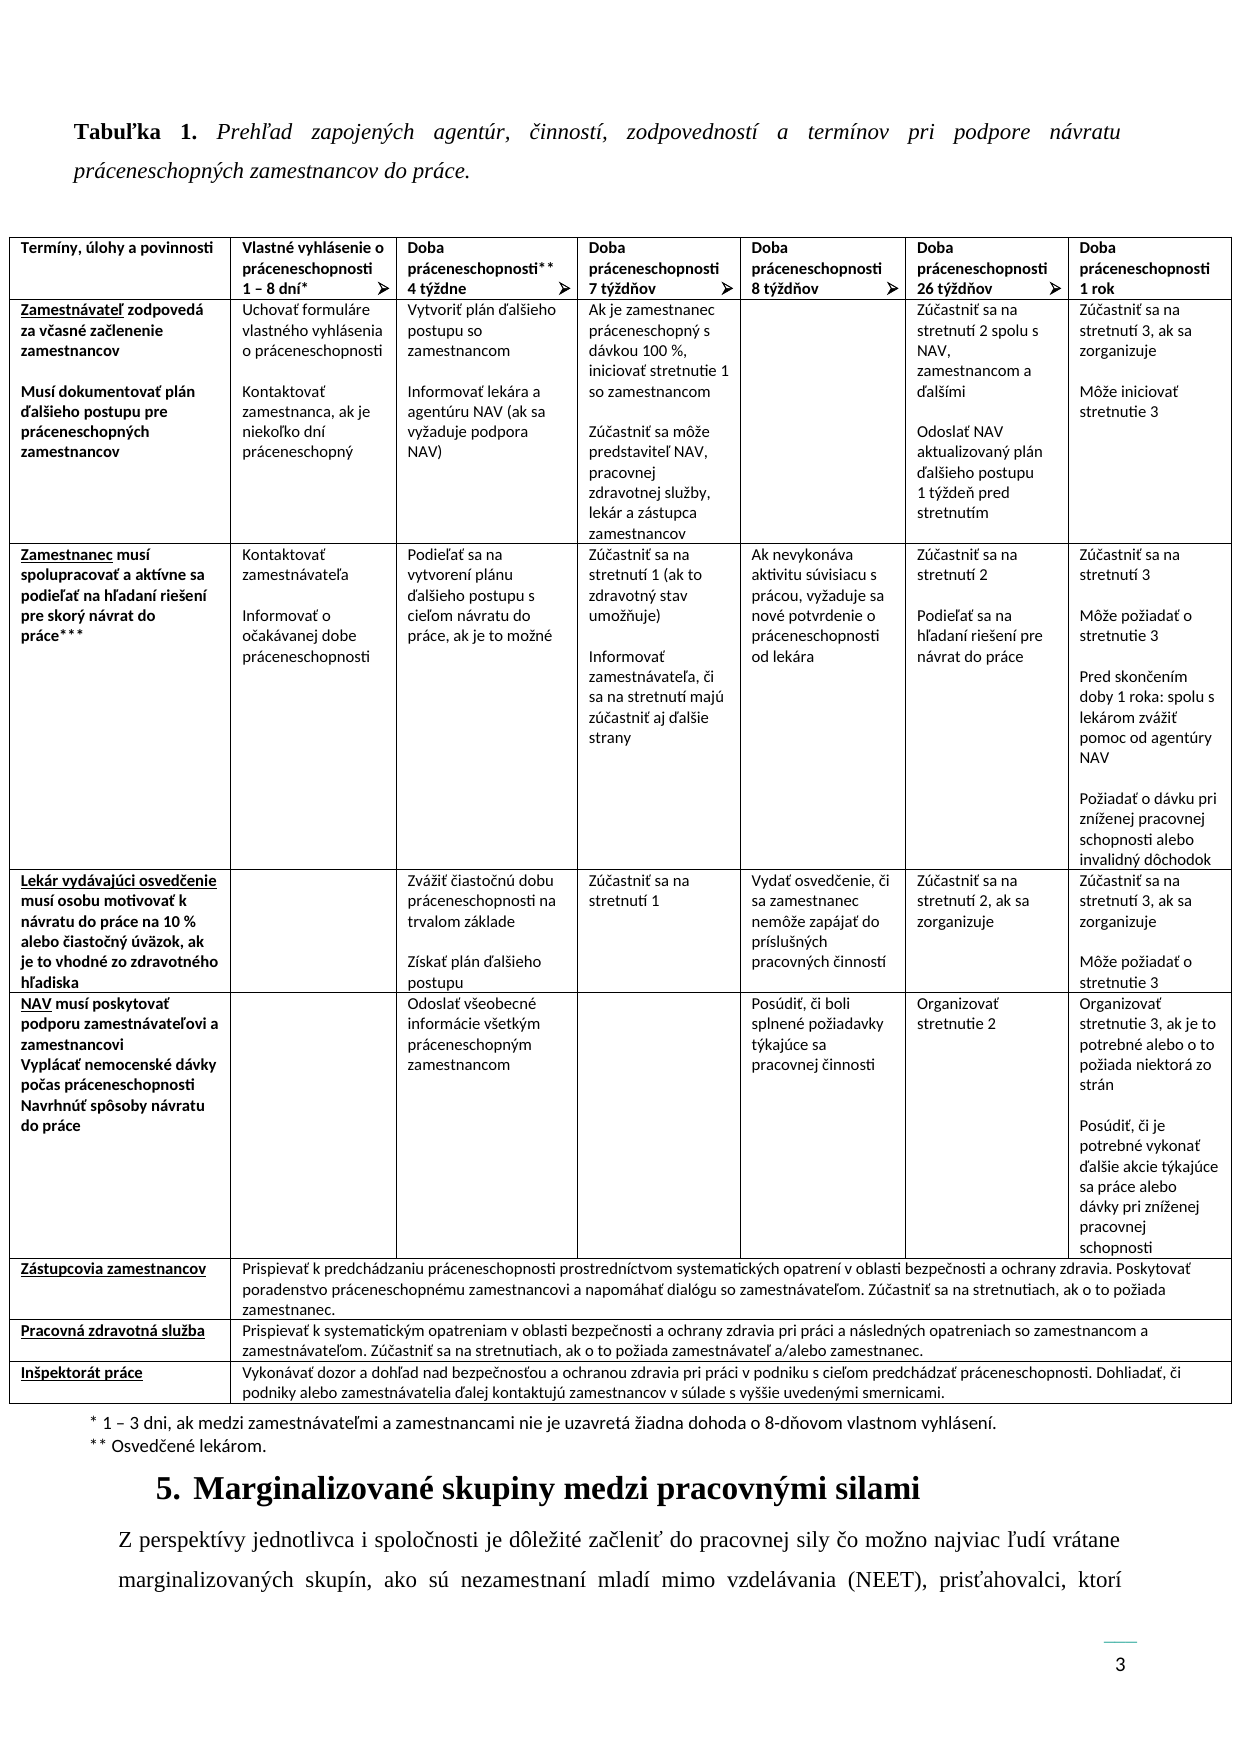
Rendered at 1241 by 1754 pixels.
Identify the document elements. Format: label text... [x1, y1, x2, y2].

table_cell [578, 993, 740, 1257]
table_cell Ak nevykonáva aktivitu súvisiacu s prácou, vyžaduje sa nové potvrdenie o práceneschopnosti od lekára [741, 544, 905, 869]
table_cell Ak je zamestnanec práceneschopný s dávkou 100 %, iniciovať stretnutie 1 so zamestnancom Zúčastniť sa môže predstaviteľ NAV, pracovnej zdravotnej služby, lekár a zástupca zamestnancov [578, 300, 740, 543]
table_cell Organizovať stretnutie 3, ak je to potrebné alebo o to požiada niektorá zo strán Posúdiť, či je potrebné vykonať ďalšie akcie týkajúce sa práce alebo dávky pri zníženej pracovnej schopnosti [1069, 993, 1231, 1257]
subtitle Marginalizované skupiny medzi pracovnými silami [156, 1469, 1122, 1507]
table_cell Zúčastniť sa na stretnutí 3, ak sa zorganizuje Môže požiadať o stretnutie 3 [1069, 870, 1231, 992]
table_header Doba práceneschopnosti** 4 týždne [397, 238, 577, 298]
table_cell Zúčastniť sa na stretnutí 3 Môže požiadať o stretnutie 3 Pred skončením doby 1 roka: spolu s lekárom zvážiť pomoc od agentúry NAV Požiadať o dávku pri zníženej pracovnej schopnosti alebo invalidný dôchodok [1069, 544, 1231, 869]
table_cell Kontaktovať zamestnávateľa Informovať o očakávanej dobe práceneschopnosti [231, 544, 396, 869]
text Tabuľka 1. Prehľad zapojených agentúr, činností, zodpovedností a termínov pri podpore návratu práceneschopných zamestnancov do práce. [74, 118, 1122, 184]
table_header Termíny, úlohy a povinnosti [10, 238, 230, 298]
table_cell Zamestnanec musí spolupracovať a aktívne sa podieľať na hľadaní riešení pre skorý návrat do práce*** [10, 544, 230, 869]
table_header Doba práceneschopnosti 26 týždňov [906, 238, 1068, 298]
table_cell Zvážiť čiastočnú dobu práceneschopnosti na trvalom základe Získať plán ďalšieho postupu [397, 870, 577, 992]
table_cell Organizovať stretnutie 2 [906, 993, 1068, 1257]
table_cell Zástupcovia zamestnancov [10, 1259, 230, 1319]
table_cell Pracovná zdravotná služba [10, 1320, 230, 1361]
table_cell Uchovať formuláre vlastného vyhlásenia o práceneschopnosti Kontaktovať zamestnanca, ak je niekoľko dní práceneschopný [231, 300, 396, 543]
table_cell Posúdiť, či boli splnené požiadavky týkajúce sa pracovnej činnosti [741, 993, 905, 1257]
table_cell Inšpektorát práce [10, 1362, 230, 1403]
table_cell Prispievať k systematickým opatreniam v oblasti bezpečnosti a ochrany zdravia pri práci a následných opatreniach so zamestnancom a zamestnávateľom. Zúčastniť sa na stretnutiach, ak o to požiada zamestnávateľ a/alebo zamestnanec. [231, 1320, 1231, 1361]
table_cell [741, 300, 905, 543]
text * 1 – 3 dni, ak medzi zamestnávateľmi a zamestnancami nie je uzavretá žiadna dohoda o 8-dňovom vlastnom vyhlásení. [88, 1411, 1122, 1434]
table_cell Vykonávať dozor a dohľad nad bezpečnosťou a ochranou zdravia pri práci v podniku s cieľom predchádzať práceneschopnosti. Dohliadať, či podniky alebo zamestnávatelia ďalej kontaktujú zamestnancov v súlade s vyššie uvedenými smernicami. [231, 1362, 1231, 1403]
table_cell Prispievať k predchádzaniu práceneschopnosti prostredníctvom systematických opatrení v oblasti bezpečnosti a ochrany zdravia. Poskytovať poradenstvo práceneschopnému zamestnancovi a napomáhať dialógu so zamestnávateľom. Zúčastniť sa na stretnutiach, ak o to požiada zamestnanec. [231, 1259, 1231, 1319]
table_cell Vydať osvedčenie, či sa zamestnanec nemôže zapájať do príslušných pracovných činností [741, 870, 905, 992]
table_cell NAV musí poskytovať podporu zamestnávateľovi a zamestnancovi Vyplácať nemocenské dávky počas práceneschopnosti Navrhnúť spôsoby návratu do práce [10, 993, 230, 1257]
table_cell Lekár vydávajúci osvedčenie musí osobu motivovať k návratu do práce na 10 % alebo čiastočný úväzok, ak je to vhodné zo zdravotného hľadiska [10, 870, 230, 992]
table_cell Zúčastniť sa na stretnutí 1 (ak to zdravotný stav umožňuje) Informovať zamestnávateľa, či sa na stretnutí majú zúčastniť aj ďalšie strany [578, 544, 740, 869]
table_cell Vytvoriť plán ďalšieho postupu so zamestnancom Informovať lekára a agentúru NAV (ak sa vyžaduje podpora NAV) [397, 300, 577, 543]
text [118, 1526, 1122, 1592]
table_cell Zúčastniť sa na stretnutí 2 Podieľať sa na hľadaní riešení pre návrat do práce [906, 544, 1068, 869]
table_cell Zúčastniť sa na stretnutí 3, ak sa zorganizuje Môže iniciovať stretnutie 3 [1069, 300, 1231, 543]
table_cell Odoslať všeobecné informácie všetkým práceneschopným zamestnancom [397, 993, 577, 1257]
table_header Doba práceneschopnosti 8 týždňov [741, 238, 905, 298]
table_header Doba práceneschopnosti 7 týždňov [578, 238, 740, 298]
table_header Doba práceneschopnosti 1 rok [1069, 238, 1231, 298]
table_cell Zamestnávateľ zodpovedá za včasné začlenenie zamestnancov Musí dokumentovať plán ďalšieho postupu pre práceneschopných zamestnancov [10, 300, 230, 543]
table_cell Zúčastniť sa na stretnutí 2, ak sa zorganizuje [906, 870, 1068, 992]
text ** Osvedčené lekárom. [88, 1434, 1122, 1457]
table_cell Podieľať sa na vytvorení plánu ďalšieho postupu s cieľom návratu do práce, ak je to možné [397, 544, 577, 869]
table_header Vlastné vyhlásenie o práceneschopnosti 1 – 8 dní* [231, 238, 396, 298]
table_cell [231, 870, 396, 992]
table_cell Zúčastniť sa na stretnutí 2 spolu s NAV, zamestnancom a ďalšími Odoslať NAV aktualizovaný plán ďalšieho postupu 1 týždeň pred stretnutím [906, 300, 1068, 543]
table_cell Zúčastniť sa na stretnutí 1 [578, 870, 740, 992]
table_cell [231, 993, 396, 1257]
